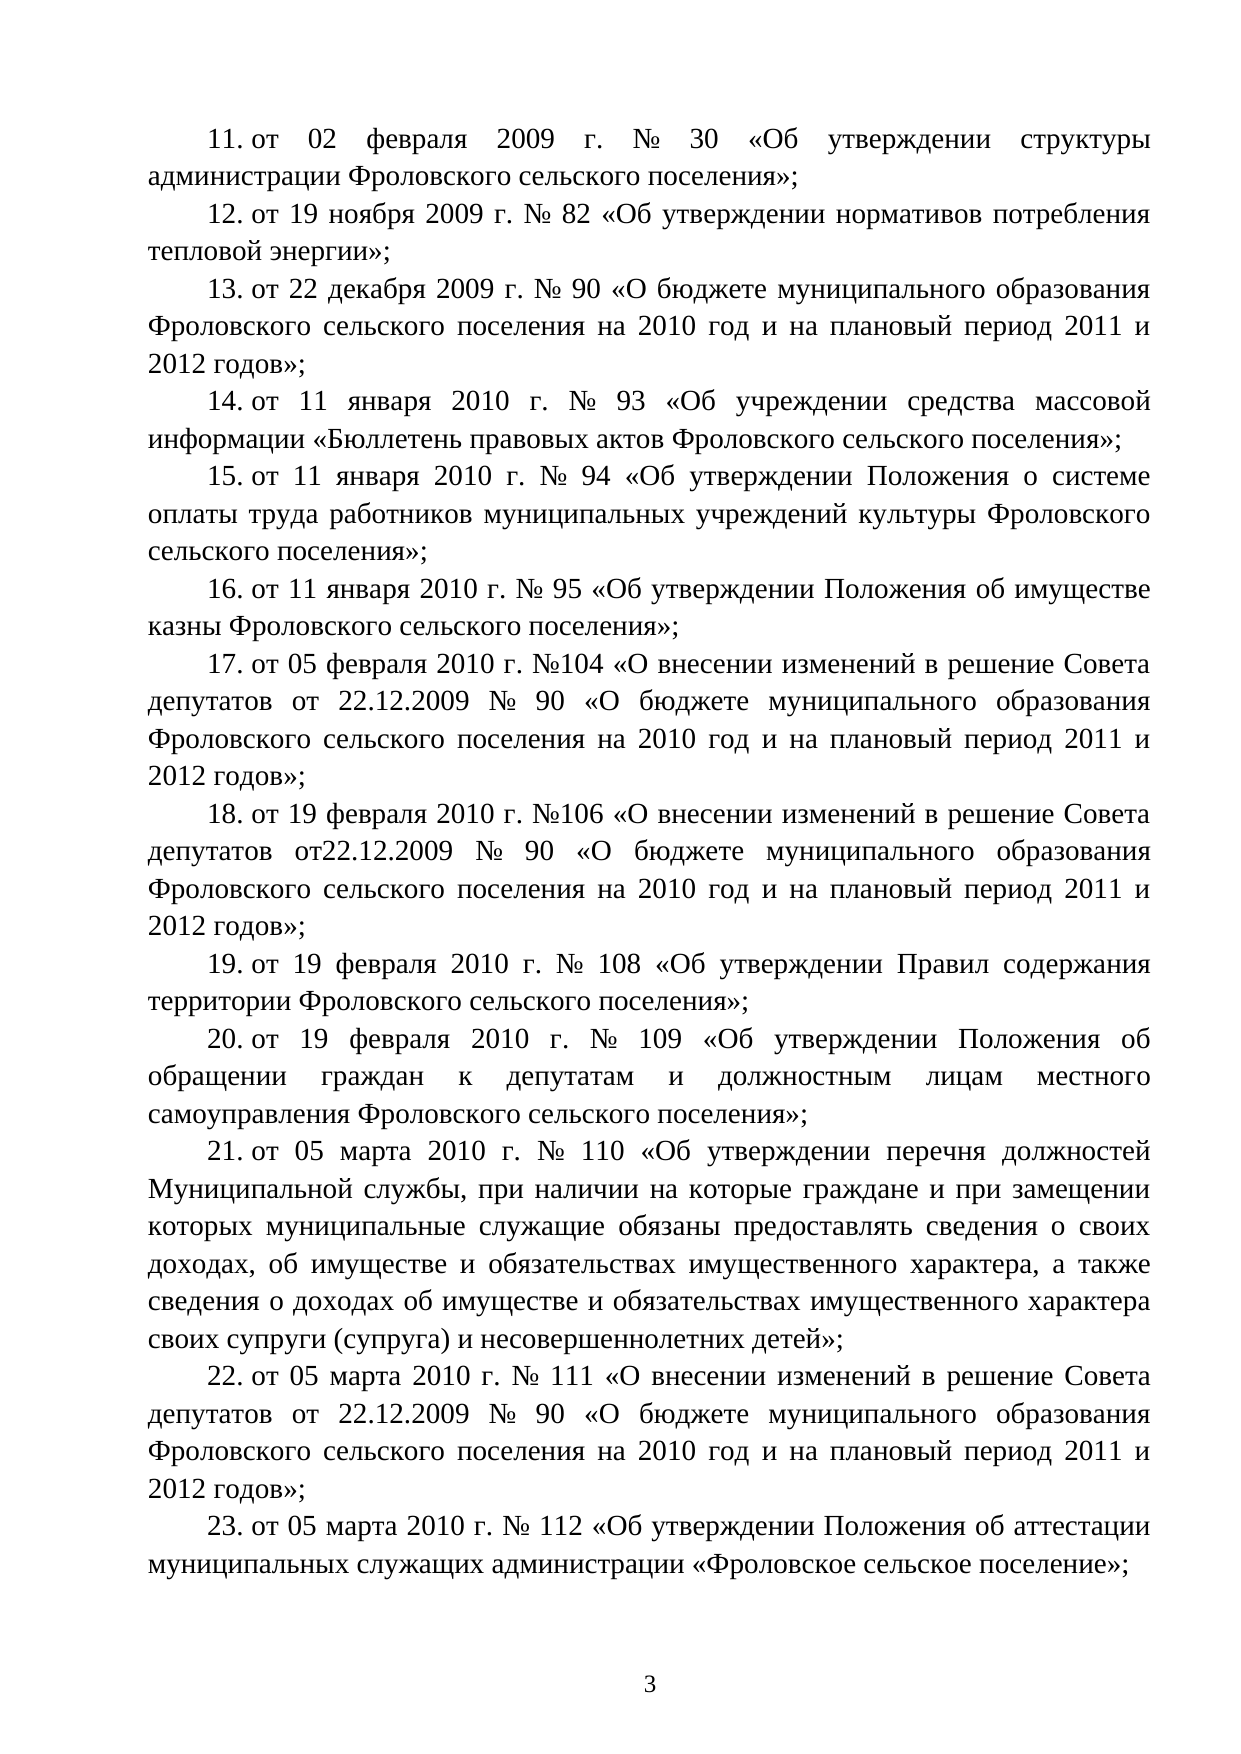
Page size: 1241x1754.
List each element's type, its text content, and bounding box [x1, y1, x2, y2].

list от 05 марта 2010 г. № 110 «Об утверждении перечня должностей Муниципальной службы, при наличии на которые граждане и при замещении которых муниципальные служащие обязаны предоставлять сведения о своих доходах, об имуществе и обязательствах имущественного характера, а также сведения о доходах об имуществе и обязательствах имущественного характера своих супруги (супруга) и несовершеннолетних детей»; [148, 1131, 1152, 1356]
list от 05 марта 2010 г. № 112 «Об утверждении Положения об аттестации муниципальных служащих администрации «Фроловское сельское поселение»; [148, 1506, 1152, 1581]
list от 19 февраля 2010 г. №106 «О внесении изменений в решение Совета депутатов от22.12.2009 № 90 «О бюджете муниципального образования Фроловского сельского поселения на 2010 год и на плановый период 2011 и 2012 годов»; [148, 793, 1152, 943]
list от 11 января 2010 г. № 95 «Об утверждении Положения об имуществе казны Фроловского сельского поселения»; [148, 568, 1152, 643]
list от 05 марта 2010 г. № 111 «О внесении изменений в решение Совета депутатов от 22.12.2009 № 90 «О бюджете муниципального образования Фроловского сельского поселения на 2010 год и на плановый период 2011 и 2012 годов»; [148, 1356, 1152, 1506]
list от 19 февраля 2010 г. № 108 «Об утверждении Правил содержания территории Фроловского сельского поселения»; [148, 943, 1152, 1018]
list от 19 февраля 2010 г. № 109 «Об утверждении Положения об обращении граждан к депутатам и должностным лицам местного самоуправления Фроловского сельского поселения»; [148, 1018, 1152, 1131]
list от 22 декабря 2009 г. № 90 «О бюджете муниципального образования Фроловского сельского поселения на 2010 год и на плановый период 2011 и 2012 годов»; [148, 268, 1152, 381]
list от 11 января 2010 г. № 93 «Об учреждении средства массовой информации «Бюллетень правовых актов Фроловского сельского поселения»; [148, 381, 1152, 456]
list от 11 января 2010 г. № 94 «Об утверждении Положения о системе оплаты труда работников муниципальных учреждений культуры Фроловского сельского поселения»; [148, 456, 1152, 568]
list от 19 ноября 2009 г. № 82 «Об утверждении нормативов потребления тепловой энергии»; [148, 193, 1152, 268]
list от 02 февраля 2009 г. № 30 «Об утверждении структуры администрации Фроловского сельского поселения»; [148, 118, 1152, 193]
list от 05 февраля 2010 г. №104 «О внесении изменений в решение Совета депутатов от 22.12.2009 № 90 «О бюджете муниципального образования Фроловского сельского поселения на 2010 год и на плановый период 2011 и 2012 годов»; [148, 643, 1152, 793]
